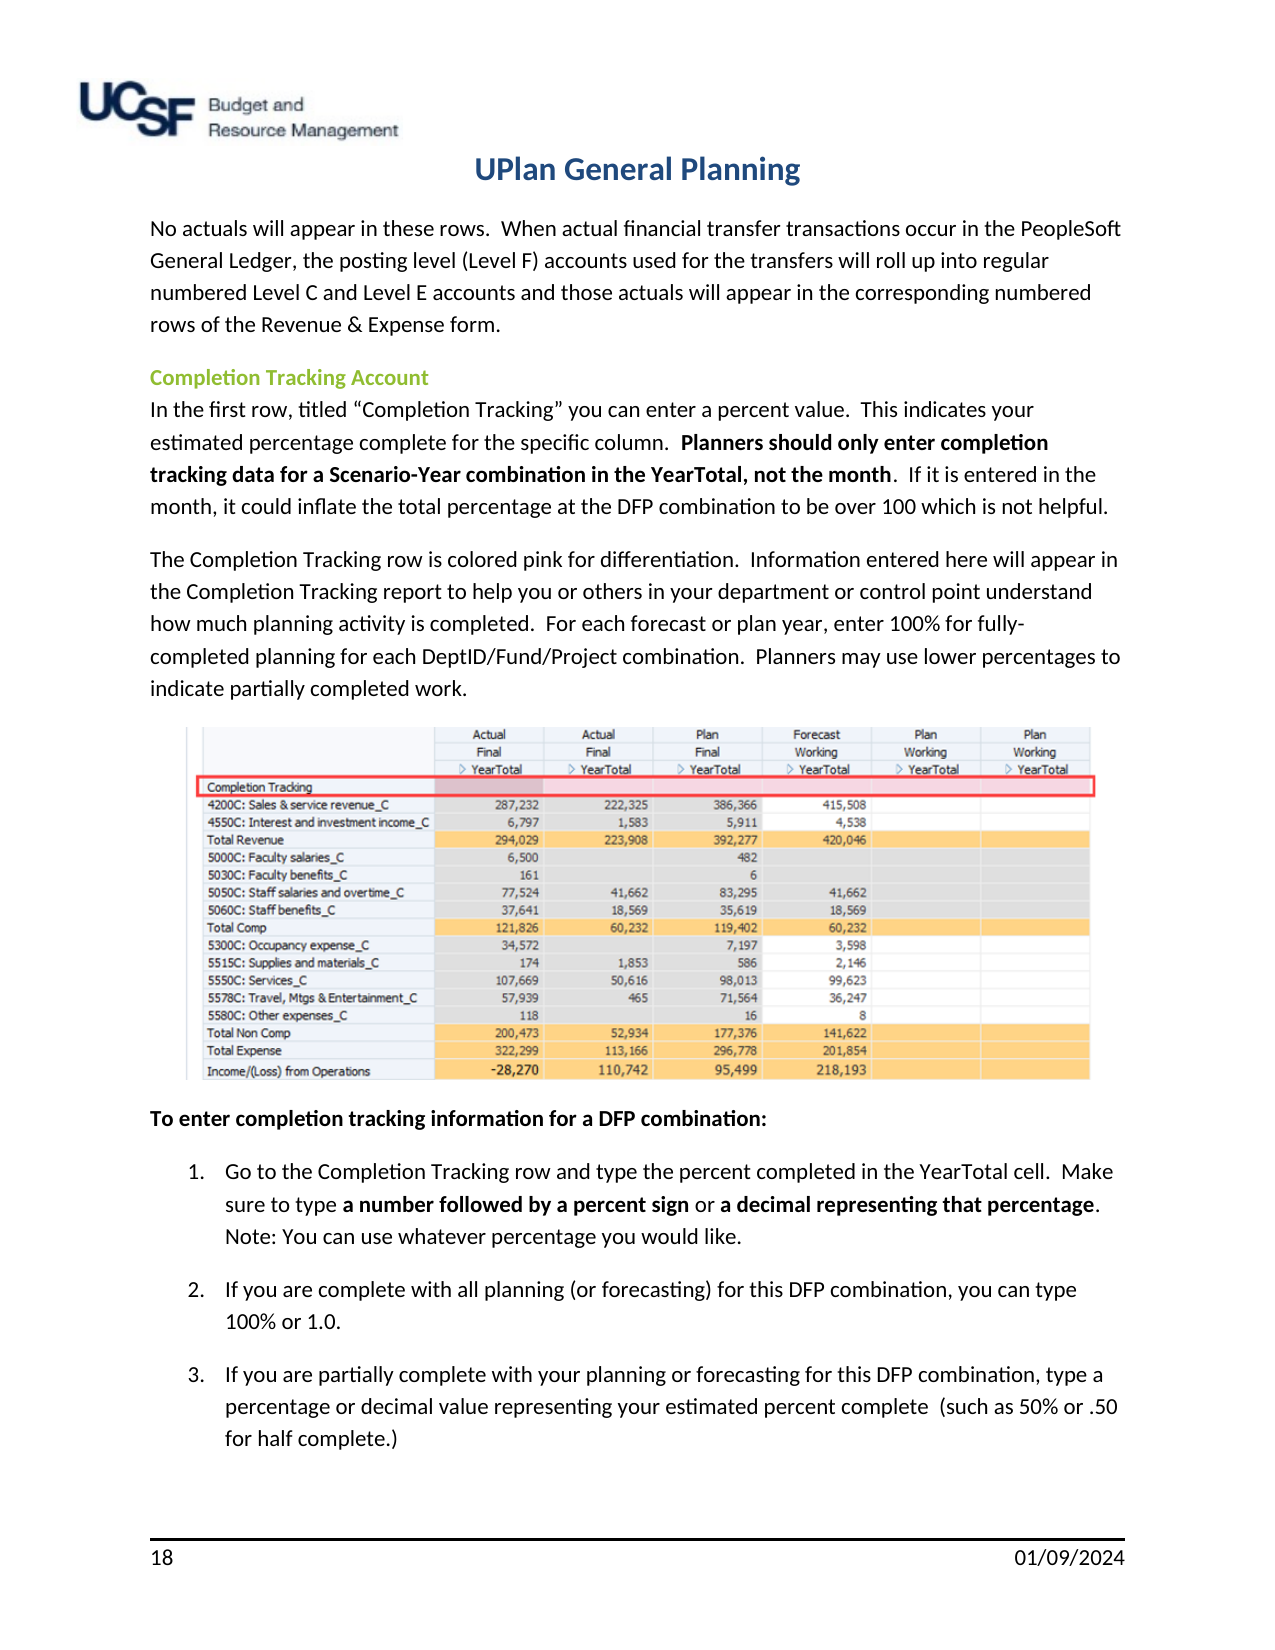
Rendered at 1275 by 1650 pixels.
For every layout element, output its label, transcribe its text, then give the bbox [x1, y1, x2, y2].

text In the first row, titled “Completion Tracking” you can enter a percent value. This indicates your estimated percentage complete for the specific column. Planners should only enter completion tracking data for a Scenario-Year combination in the YearTotal, not the month. If it is entered in the month, it could inflate the total percentage at the DFP combination to be over 100 which is not helpful. [150, 396, 1125, 520]
text To enter completion tracking information for a DFP combination: [150, 1104, 1125, 1132]
text If you are partially complete with your planning or forecasting for this DFP combination, type a percentage or decimal value representing your estimated percent complete (such as 50% or .50 for half complete.) [187, 1360, 1125, 1452]
picture [76, 78, 404, 146]
text Go to the Completion Tracking row and type the percent completed in the YearTotal cell. Make sure to type a number followed by a percent sign or a decimal representing that percentage. Note: You can use whatever percentage you would like. [187, 1157, 1125, 1250]
picture [184, 727, 1096, 1080]
text The Completion Tracking row is colored pink for differentiation. Information entered here will appear in the Completion Tracking report to help you or others in your department or control point understand how much planning activity is completed. For each forecast or plan year, enter 100% for fully-completed planning for each DeptID/Fund/Project combination. Planners may use lower percentages to indicate partially completed work. [150, 545, 1125, 702]
text If you are complete with all planning (or forecasting) for this DFP combination, you can type 100% or 1.0. [187, 1275, 1125, 1335]
text No actuals will appear in these rows. When actual financial transfer transactions occur in the PeopleSoft General Ledger, the posting level (Level F) accounts used for the transfers will roll up into regular numbered Level C and Level E accounts and those actuals will appear in the corresponding numbered rows of the Revenue & Expense form. [150, 214, 1125, 338]
subtitle Completion Tracking Account [150, 363, 1125, 391]
